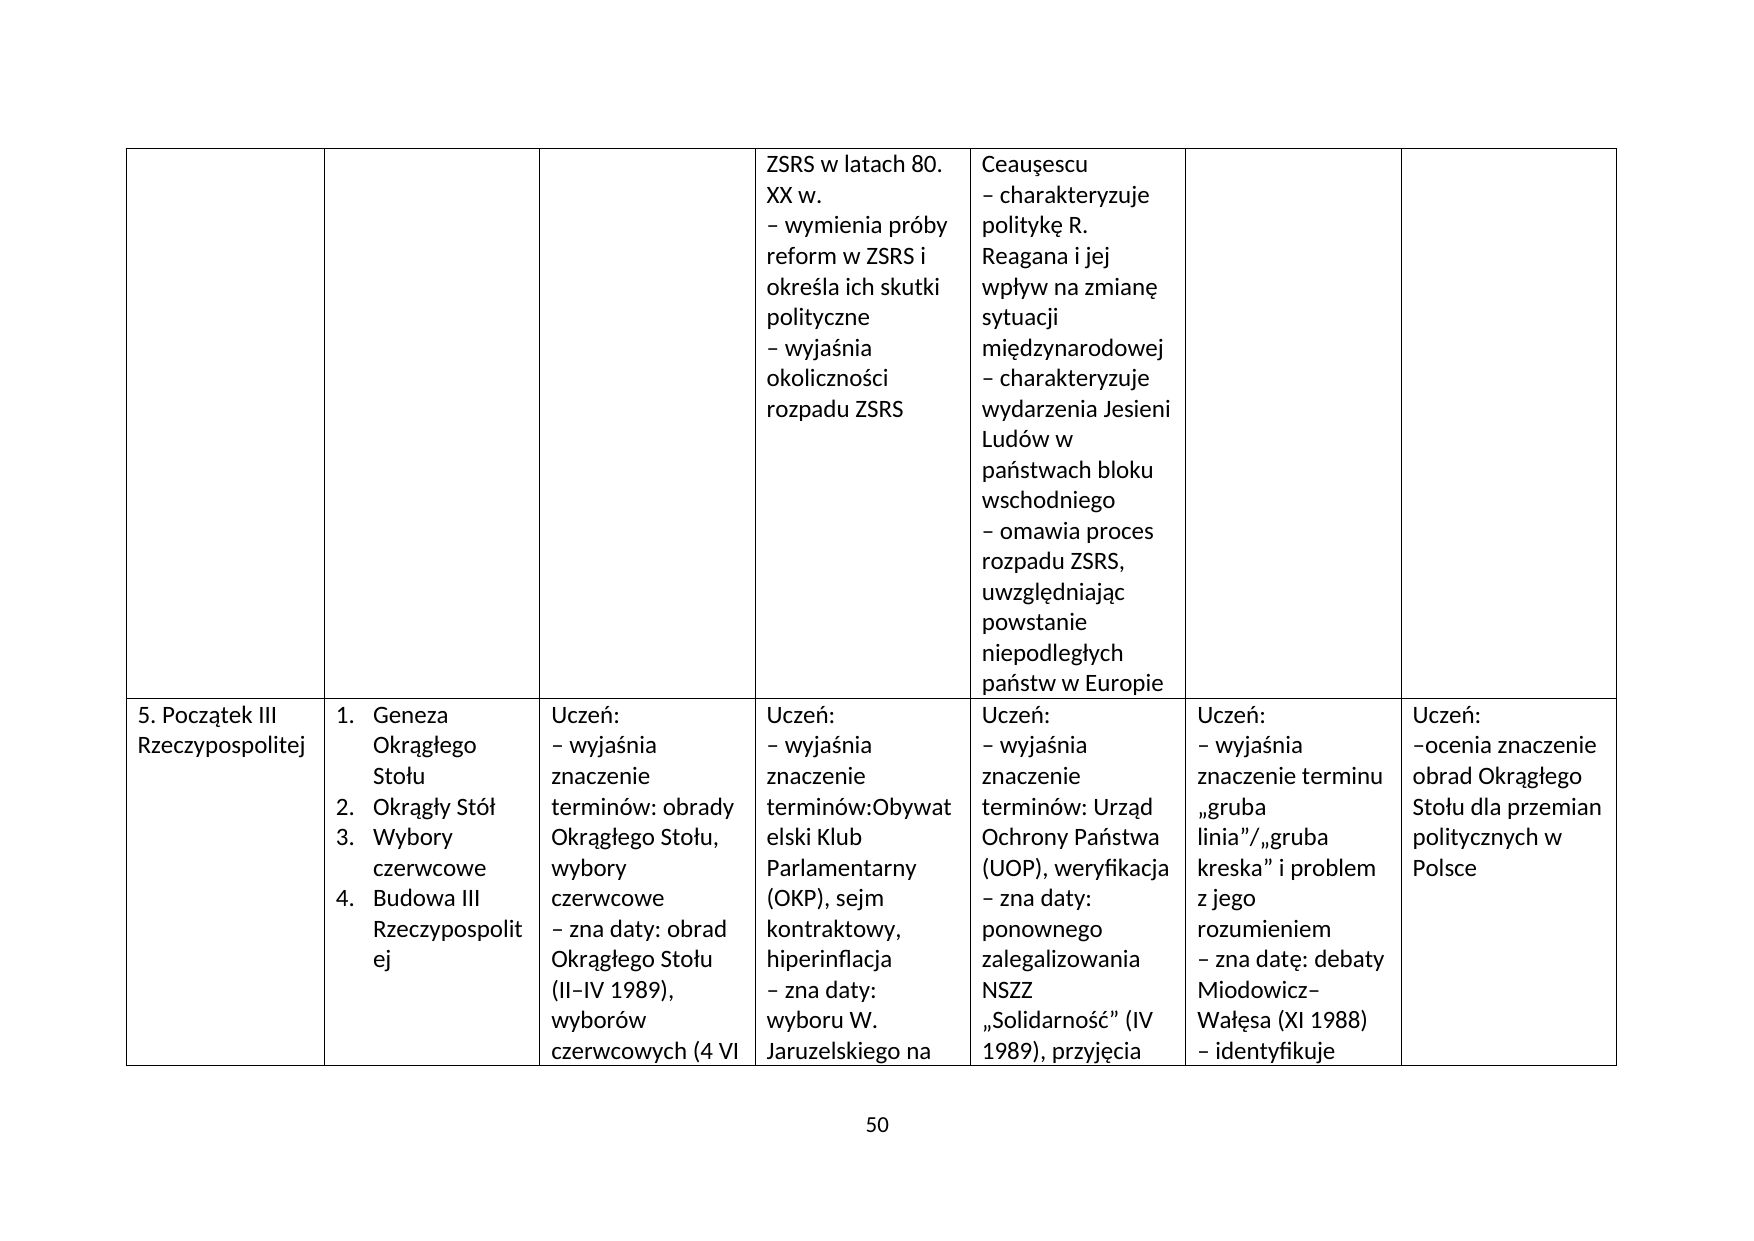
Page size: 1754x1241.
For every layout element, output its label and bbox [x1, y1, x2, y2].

table_cell [325, 149, 539, 698]
table_cell [540, 699, 755, 1065]
table_cell [1186, 149, 1401, 698]
table_cell [971, 149, 1185, 698]
table_cell [1186, 699, 1401, 1065]
table_cell [756, 699, 970, 1065]
table_cell [127, 699, 324, 1065]
table_cell [1402, 699, 1616, 1065]
table_cell [971, 699, 1185, 1065]
table_cell [540, 149, 755, 698]
table_cell [127, 149, 324, 698]
table_cell [1402, 149, 1616, 698]
table_cell [325, 699, 539, 1065]
table_cell [756, 149, 970, 698]
